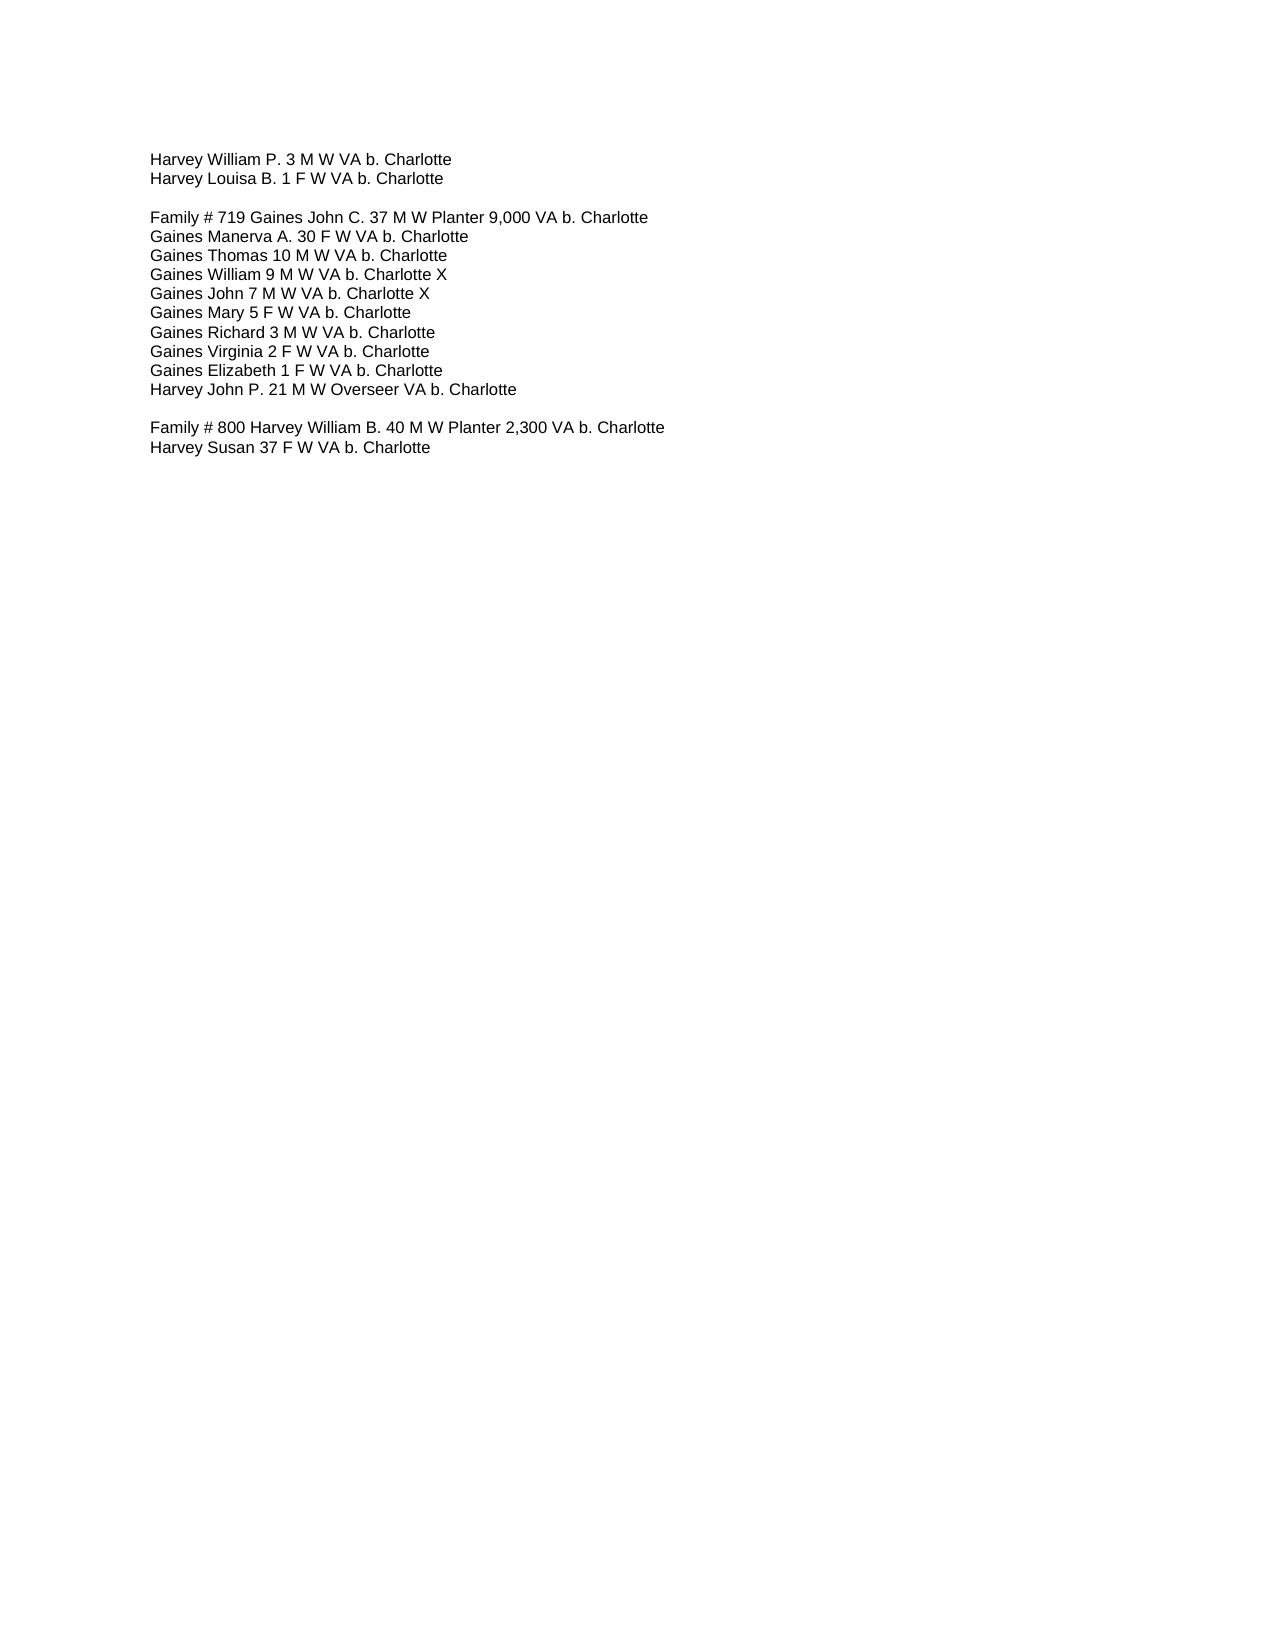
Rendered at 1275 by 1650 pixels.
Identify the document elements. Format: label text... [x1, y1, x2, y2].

text Gaines John 7 M W VA b. Charlotte X [150, 284, 1125, 303]
text Harvey Susan 37 F W VA b. Charlotte [150, 437, 1125, 457]
text Gaines Richard 3 M W VA b. Charlotte [150, 322, 1125, 342]
text Harvey John P. 21 M W Overseer VA b. Charlotte [150, 380, 1125, 399]
text Gaines Manerva A. 30 F W VA b. Charlotte [150, 227, 1125, 246]
text Harvey Louisa B. 1 F W VA b. Charlotte [150, 169, 1125, 188]
text Gaines Elizabeth 1 F W VA b. Charlotte [150, 361, 1125, 380]
text Family # 719 Gaines John C. 37 M W Planter 9,000 VA b. Charlotte [150, 207, 1125, 227]
text Family # 800 Harvey William B. 40 M W Planter 2,300 VA b. Charlotte [150, 418, 1125, 437]
text Gaines William 9 M W VA b. Charlotte X [150, 265, 1125, 284]
text Harvey William P. 3 M W VA b. Charlotte [150, 150, 1125, 169]
text Gaines Virginia 2 F W VA b. Charlotte [150, 342, 1125, 361]
text Gaines Mary 5 F W VA b. Charlotte [150, 303, 1125, 322]
text Gaines Thomas 10 M W VA b. Charlotte [150, 246, 1125, 265]
